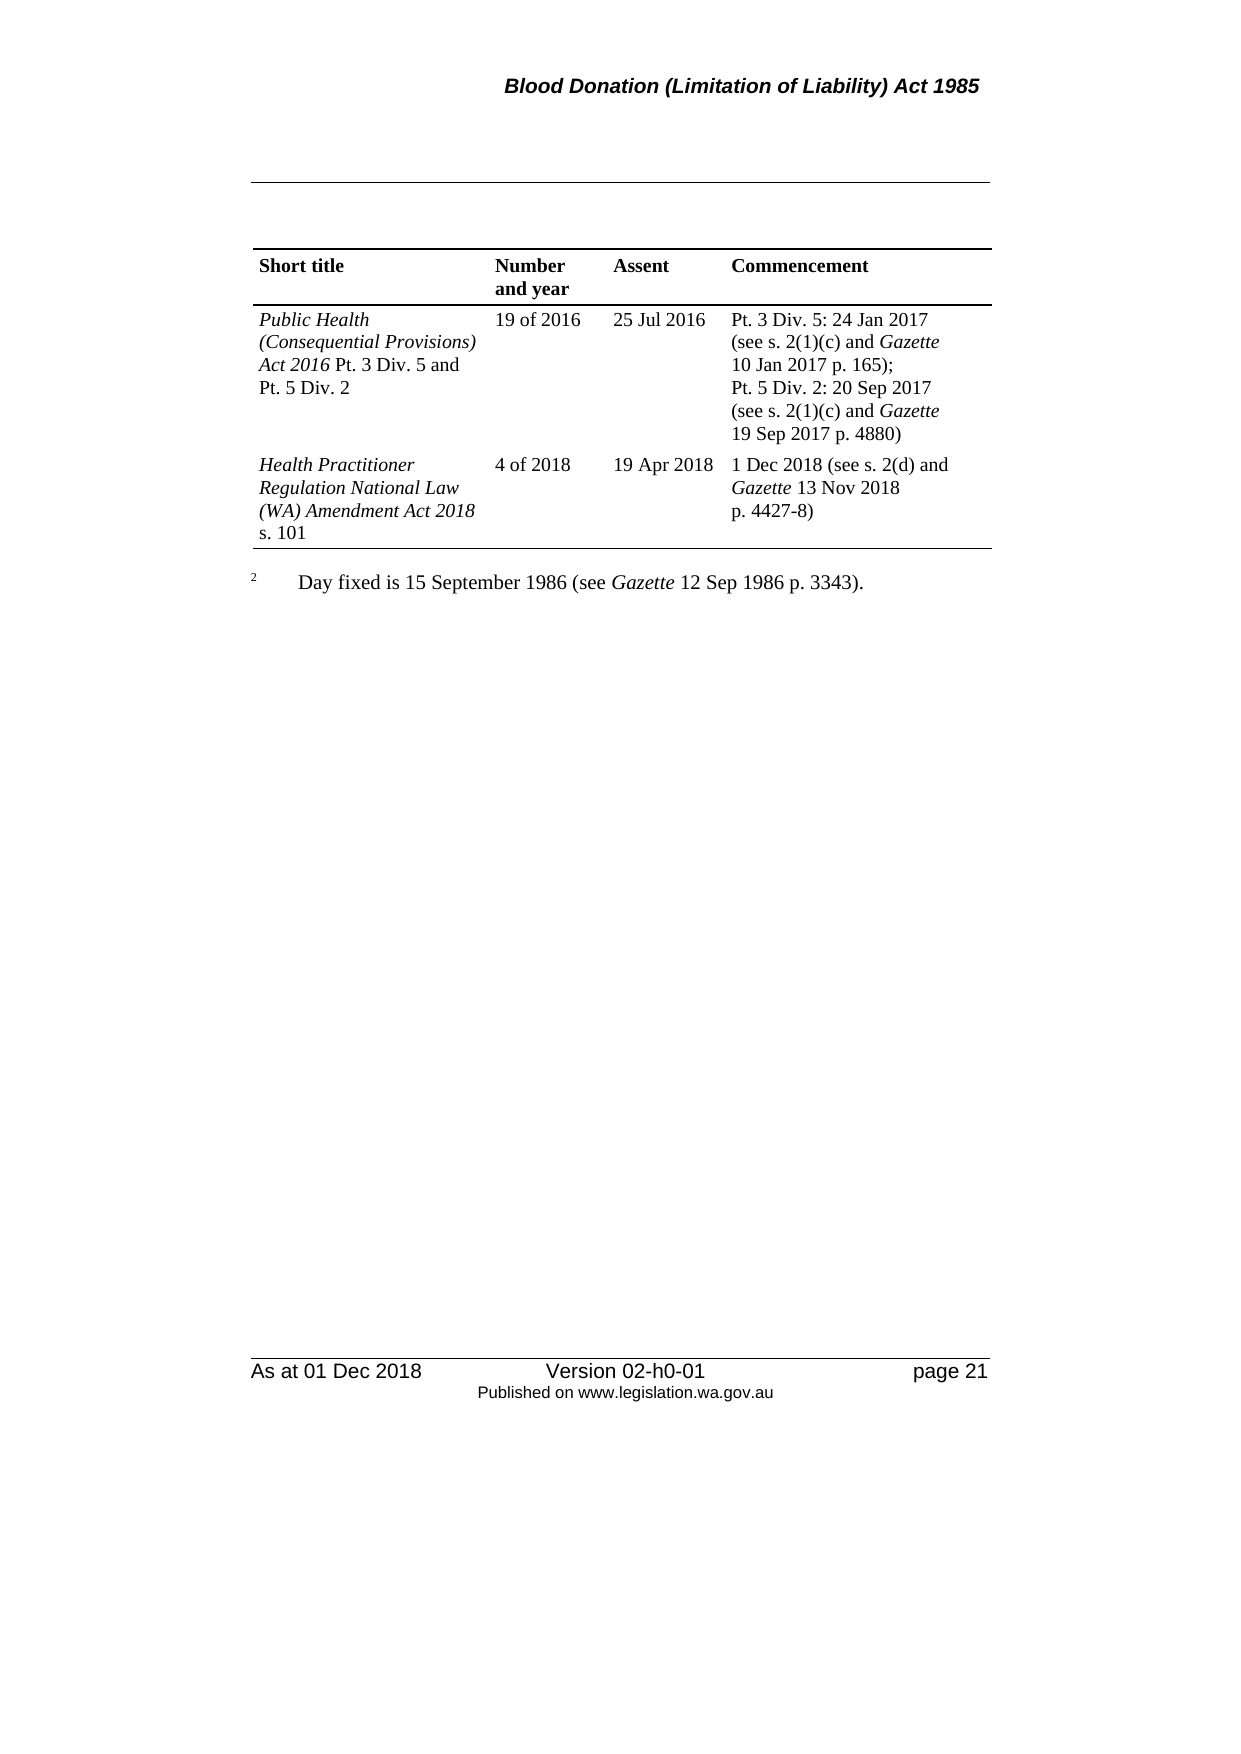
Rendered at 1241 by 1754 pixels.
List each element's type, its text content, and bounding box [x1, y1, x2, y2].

table_header Assent [607, 250, 725, 303]
table_cell 25 Jul 2016 [607, 306, 725, 449]
table_cell 4 of 2018 [489, 449, 607, 548]
table_cell 1 Dec 2018 (see s. 2(d) and Gazette 13 Nov 2018 p. 4427-8) [725, 449, 992, 548]
table_cell Health Practitioner Regulation National Law (WA) Amendment Act 2018 s. 101 [253, 449, 489, 548]
table_header Commencement [725, 250, 992, 303]
table_cell 19 Apr 2018 [607, 449, 725, 548]
table_cell Public Health (Consequential Provisions) Act 2016 Pt. 3 Div. 5 and Pt. 5 Div. 2 [253, 306, 489, 449]
table_header Short title [253, 250, 489, 303]
table_header Number and year [489, 250, 607, 303]
table_cell Pt. 3 Div. 5: 24 Jan 2017 (see s. 2(1)(c) and Gazette 10 Jan 2017 p. 165); Pt. 5 Div. 2: 20 Sep 2017 (see s. 2(1)(c) and Gazette 19 Sep 2017 p. 4880) [725, 306, 992, 449]
text 2 Day fixed is 15 September 1986 (see Gazette 12 Sep 1986 p. 3343). [251, 570, 990, 594]
table_cell 19 of 2016 [489, 306, 607, 449]
